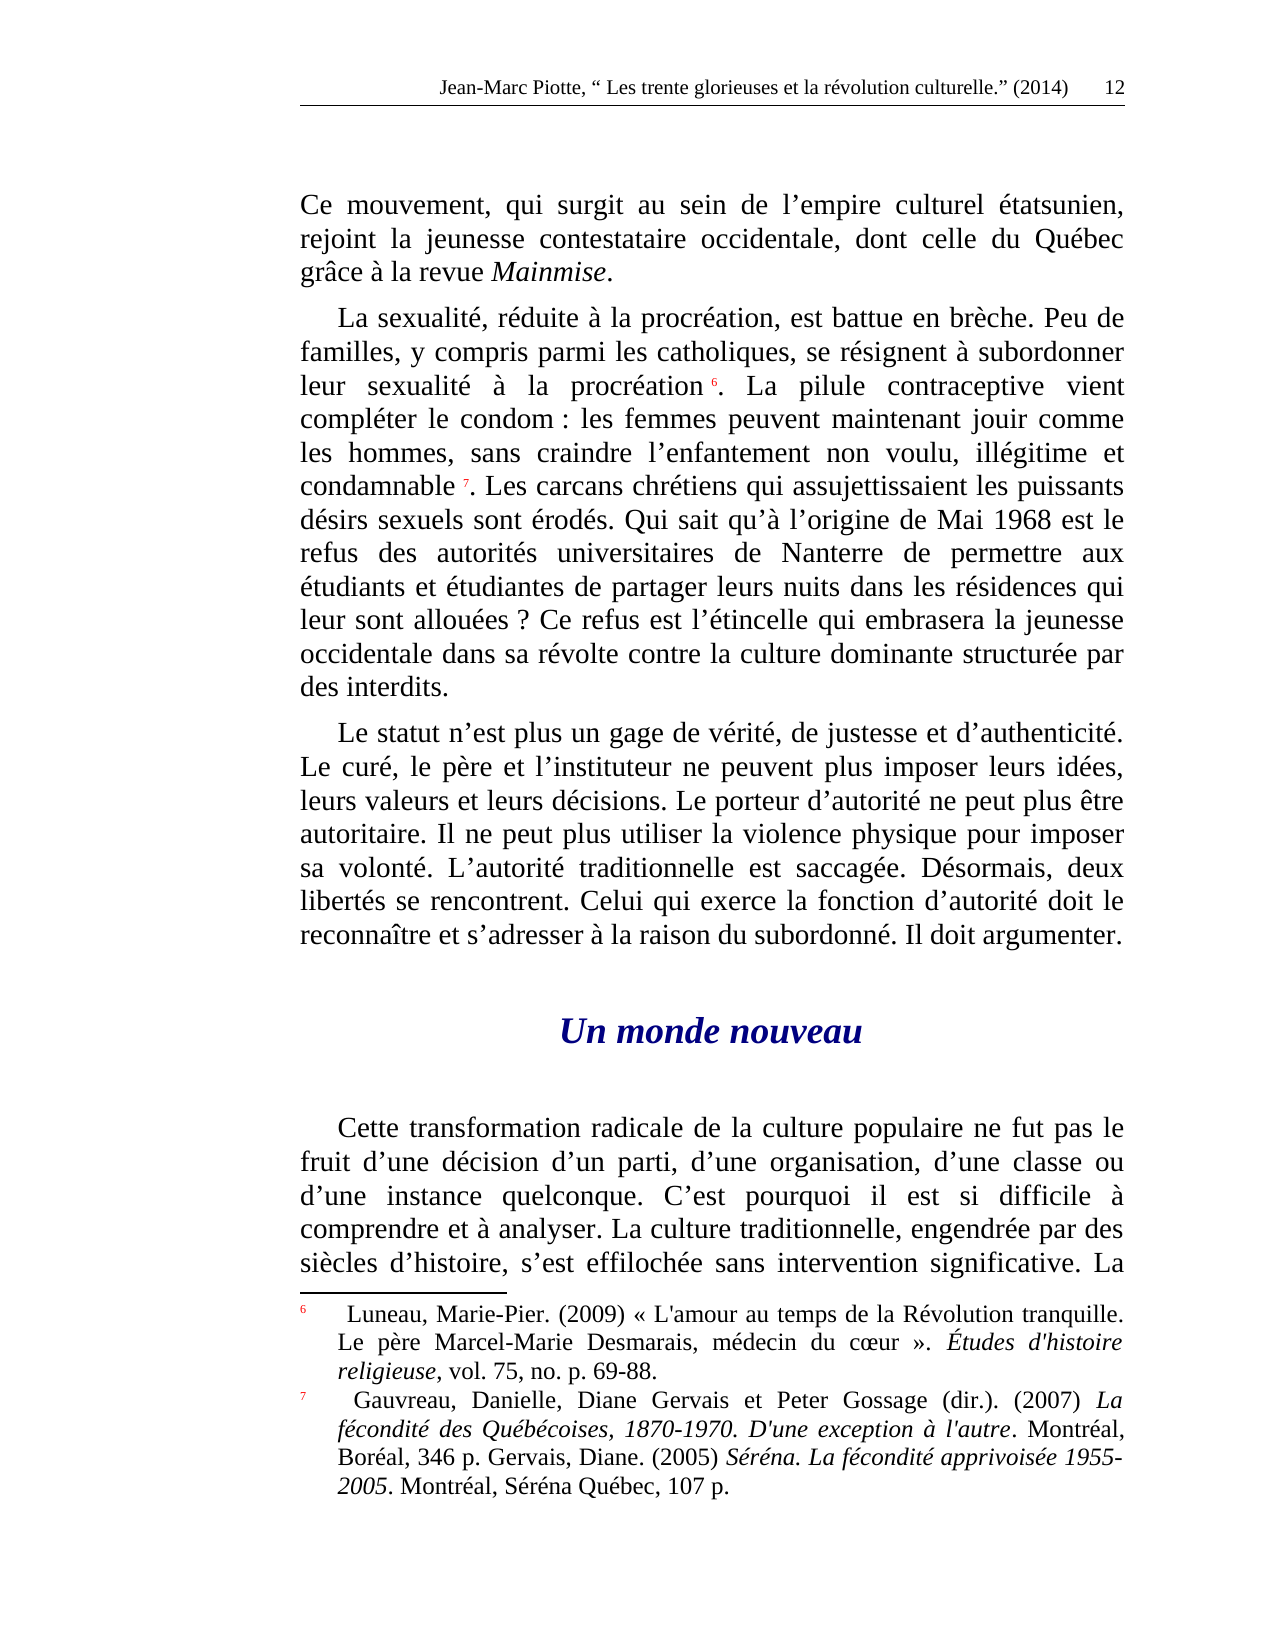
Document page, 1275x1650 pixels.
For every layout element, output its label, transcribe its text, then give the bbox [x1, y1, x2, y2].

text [300, 187, 1125, 288]
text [300, 1111, 1125, 1278]
text La sexualité, réduite à la procréation, est battue en brèche. Peu de familles, y compris parmi les catholiques, se résignent à subordonner leur sexualité à la procréation . La pilule contraceptive vient compléter le condom : les femmes peuvent maintenant jouir comme les hommes, sans craindre l’enfantement non voulu, illégitime et condamnable . Les carcans chrétiens qui assujettissaient les puissants désirs sexuels sont érodés. Qui sait qu’à l’origine de Mai 1968 est le refus des autorités universitaires de Nanterre de permettre aux étudiants et étudiantes de partager leurs nuits dans les résidences qui leur sont allouées ? Ce refus est l’étincelle qui embrasera la jeunesse occidentale dans sa révolte contre la culture dominante structurée par des interdits. [300, 301, 1125, 703]
text Un monde nouveau [300, 1009, 1125, 1052]
text Le statut n’est plus un gage de vérité, de justesse et d’authenticité. Le curé, le père et l’instituteur ne peuvent plus imposer leurs idées, leurs valeurs et leurs décisions. Le porteur d’autorité ne peut plus être autoritaire. Il ne peut plus utiliser la violence physique pour imposer sa volonté. L’autorité traditionnelle est saccagée. Désormais, deux libertés se rencontrent. Celui qui exerce la fonction d’autorité doit le reconnaître et s’adresser à la raison du subordonné. Il doit argumenter. [300, 716, 1125, 950]
